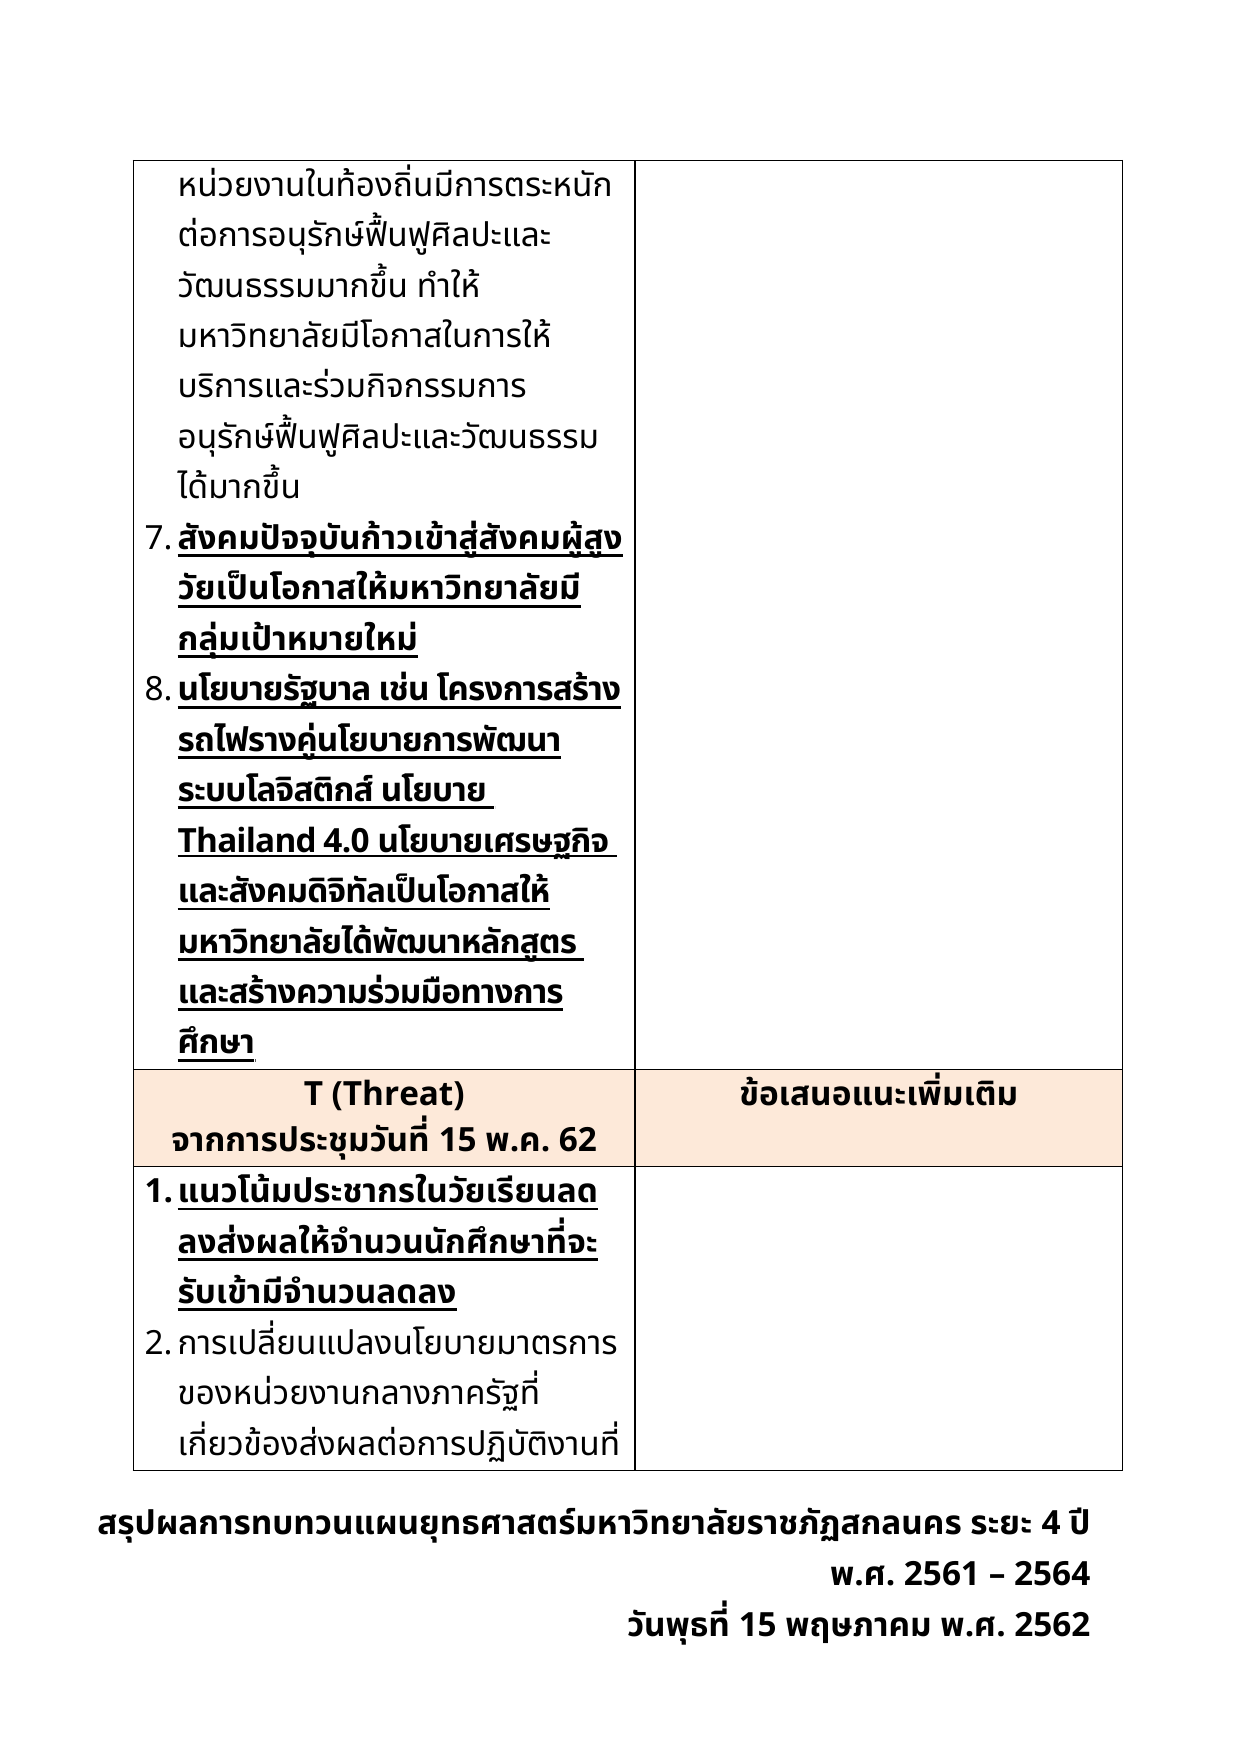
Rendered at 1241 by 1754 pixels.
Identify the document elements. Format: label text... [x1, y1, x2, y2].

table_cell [134, 1167, 634, 1470]
table_cell [636, 1167, 1122, 1470]
table_cell [636, 161, 1122, 1069]
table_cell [134, 161, 634, 1069]
table_cell T (Threat) จากการประชุมวันที่ 15 พ.ค. 62 [134, 1070, 634, 1166]
table_cell ข้อเสนอแนะเพิ่มเติม [636, 1070, 1122, 1166]
